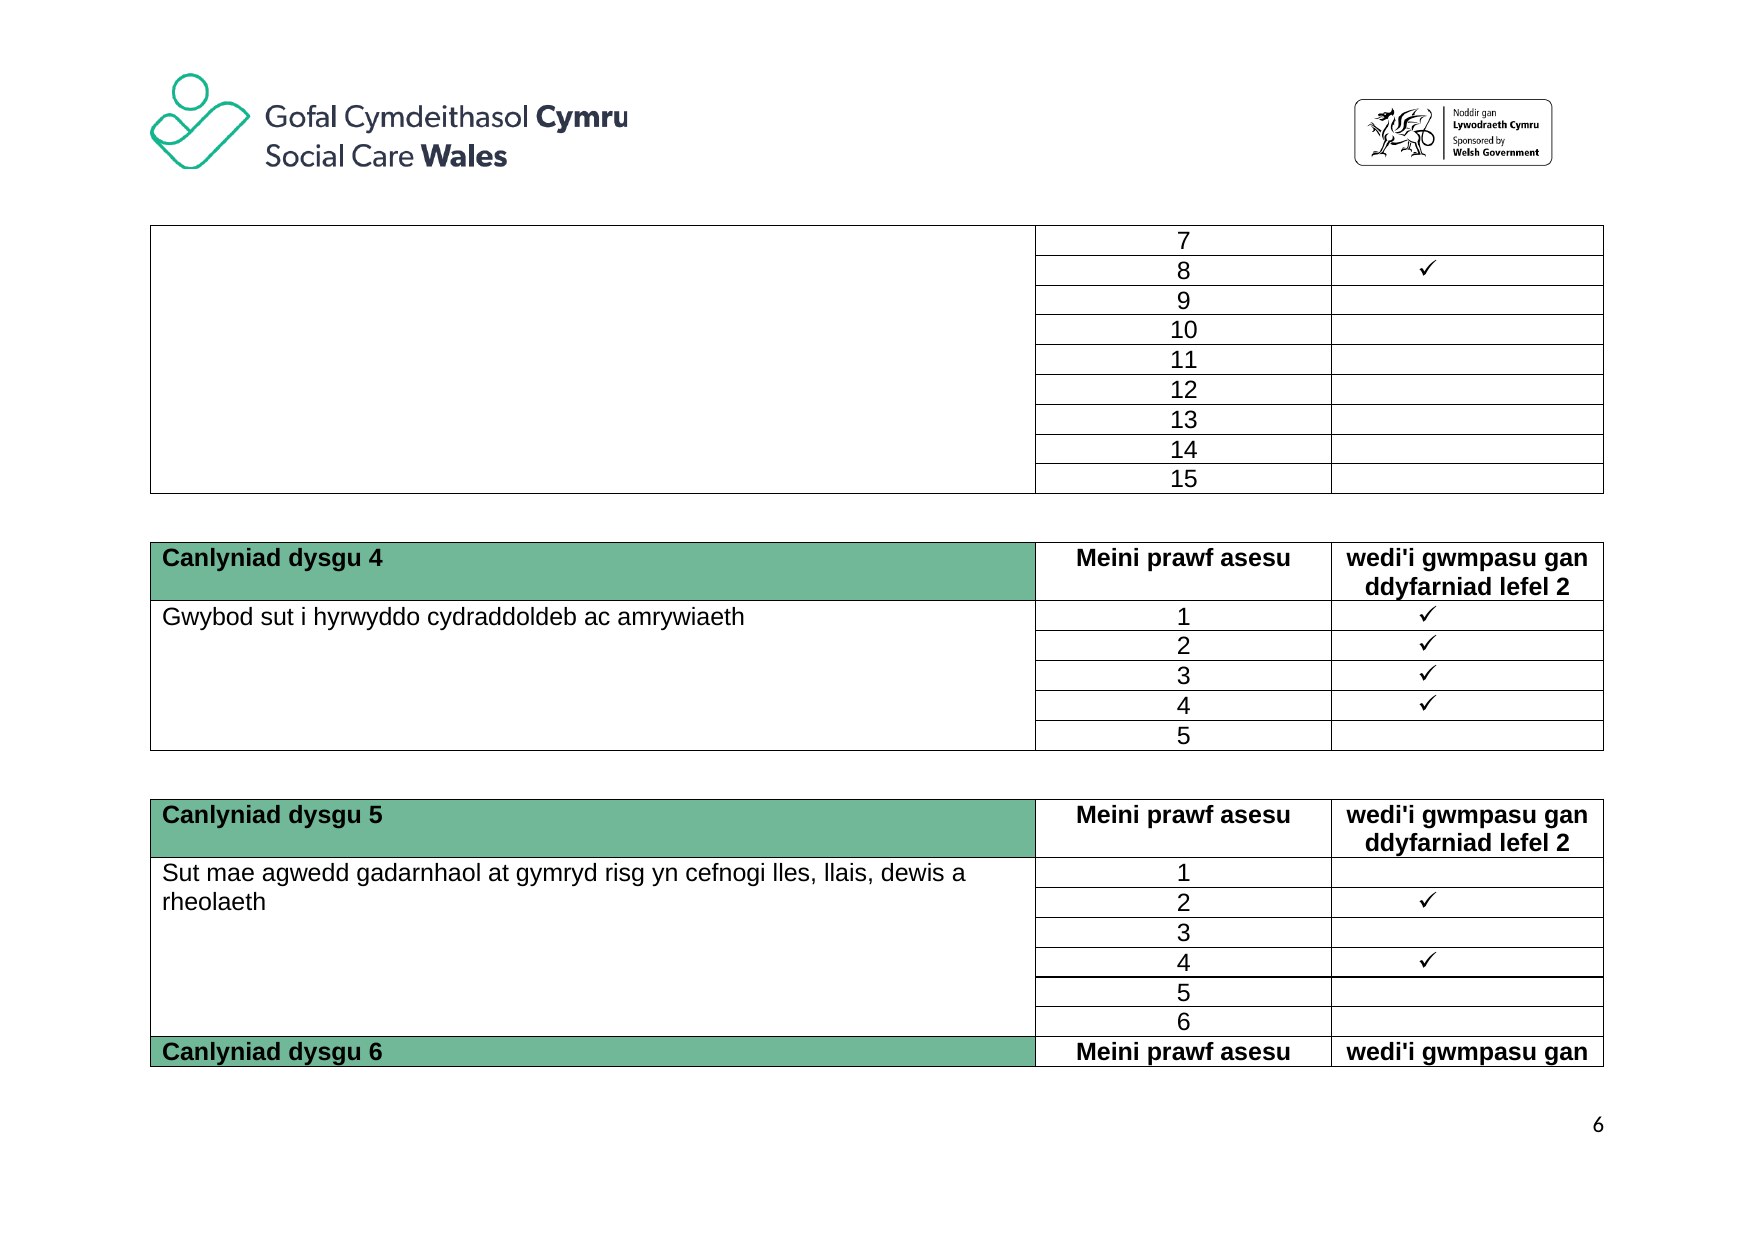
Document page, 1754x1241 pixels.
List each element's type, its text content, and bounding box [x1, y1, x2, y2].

table_cell 4 [1036, 691, 1331, 720]
table_cell 14 [1036, 435, 1331, 463]
table_cell 1 [1036, 858, 1331, 887]
table_header wedi'i gwmpasu gan ddyfarniad lefel 2 [1332, 800, 1603, 857]
table_cell 5 [1036, 978, 1331, 1006]
table_cell [1332, 631, 1603, 660]
table_cell 2 [1036, 631, 1331, 660]
table_cell Gwybod sut i hyrwyddo cydraddoldeb ac amrywiaeth [151, 601, 1035, 750]
table_cell 1 [1036, 601, 1331, 630]
table_cell [1332, 435, 1603, 463]
table_cell wedi'i gwmpasu gan ddyfarniad lefel 2 [1332, 1037, 1603, 1066]
table_cell [1332, 978, 1603, 1006]
table_cell 7 [1036, 226, 1331, 255]
table_cell [1332, 691, 1603, 720]
table_cell 15 [1036, 464, 1331, 493]
table_header Canlyniad dysgu 4 [151, 543, 1035, 600]
table_cell [1332, 375, 1603, 404]
table_header Meini prawf asesu [1036, 800, 1331, 857]
table_cell 11 [1036, 345, 1331, 374]
table_cell Meini prawf asesu [1036, 1037, 1331, 1066]
table_cell [1332, 1007, 1603, 1036]
table_cell [1332, 286, 1603, 314]
table_cell [1332, 601, 1603, 630]
table_cell [1332, 661, 1603, 690]
table_cell 2 [1036, 888, 1331, 917]
table_cell [1332, 918, 1603, 947]
table_cell Sut mae agwedd gadarnhaol at gymryd risg yn cefnogi lles, llais, dewis a rheolaeth [151, 858, 1035, 1036]
table_header Meini prawf asesu [1036, 543, 1331, 600]
table_cell 3 [1036, 918, 1331, 947]
table_header Canlyniad dysgu 5 [151, 800, 1035, 857]
table_cell 12 [1036, 375, 1331, 404]
table_cell 3 [1036, 661, 1331, 690]
table_cell [1332, 226, 1603, 255]
table_cell [1332, 858, 1603, 887]
table_cell [1332, 405, 1603, 433]
picture [1350, 96, 1555, 169]
table_header wedi'i gwmpasu gan ddyfarniad lefel 2 [1332, 543, 1603, 600]
table_cell 4 [1036, 948, 1331, 976]
table_cell 13 [1036, 405, 1331, 433]
table_cell [1332, 256, 1603, 284]
table_cell 10 [1036, 315, 1331, 344]
table_cell [1332, 888, 1603, 917]
table_cell [1332, 464, 1603, 493]
table_cell 6 [1036, 1007, 1331, 1036]
table_cell 9 [1036, 286, 1331, 314]
table_cell [1332, 315, 1603, 344]
table_cell 5 [1036, 721, 1331, 750]
table_cell 8 [1036, 256, 1331, 284]
table_cell Canlyniad dysgu 6 [151, 1037, 1035, 1066]
table_cell [1332, 721, 1603, 750]
table_cell [1332, 345, 1603, 374]
table_cell [1332, 948, 1603, 976]
